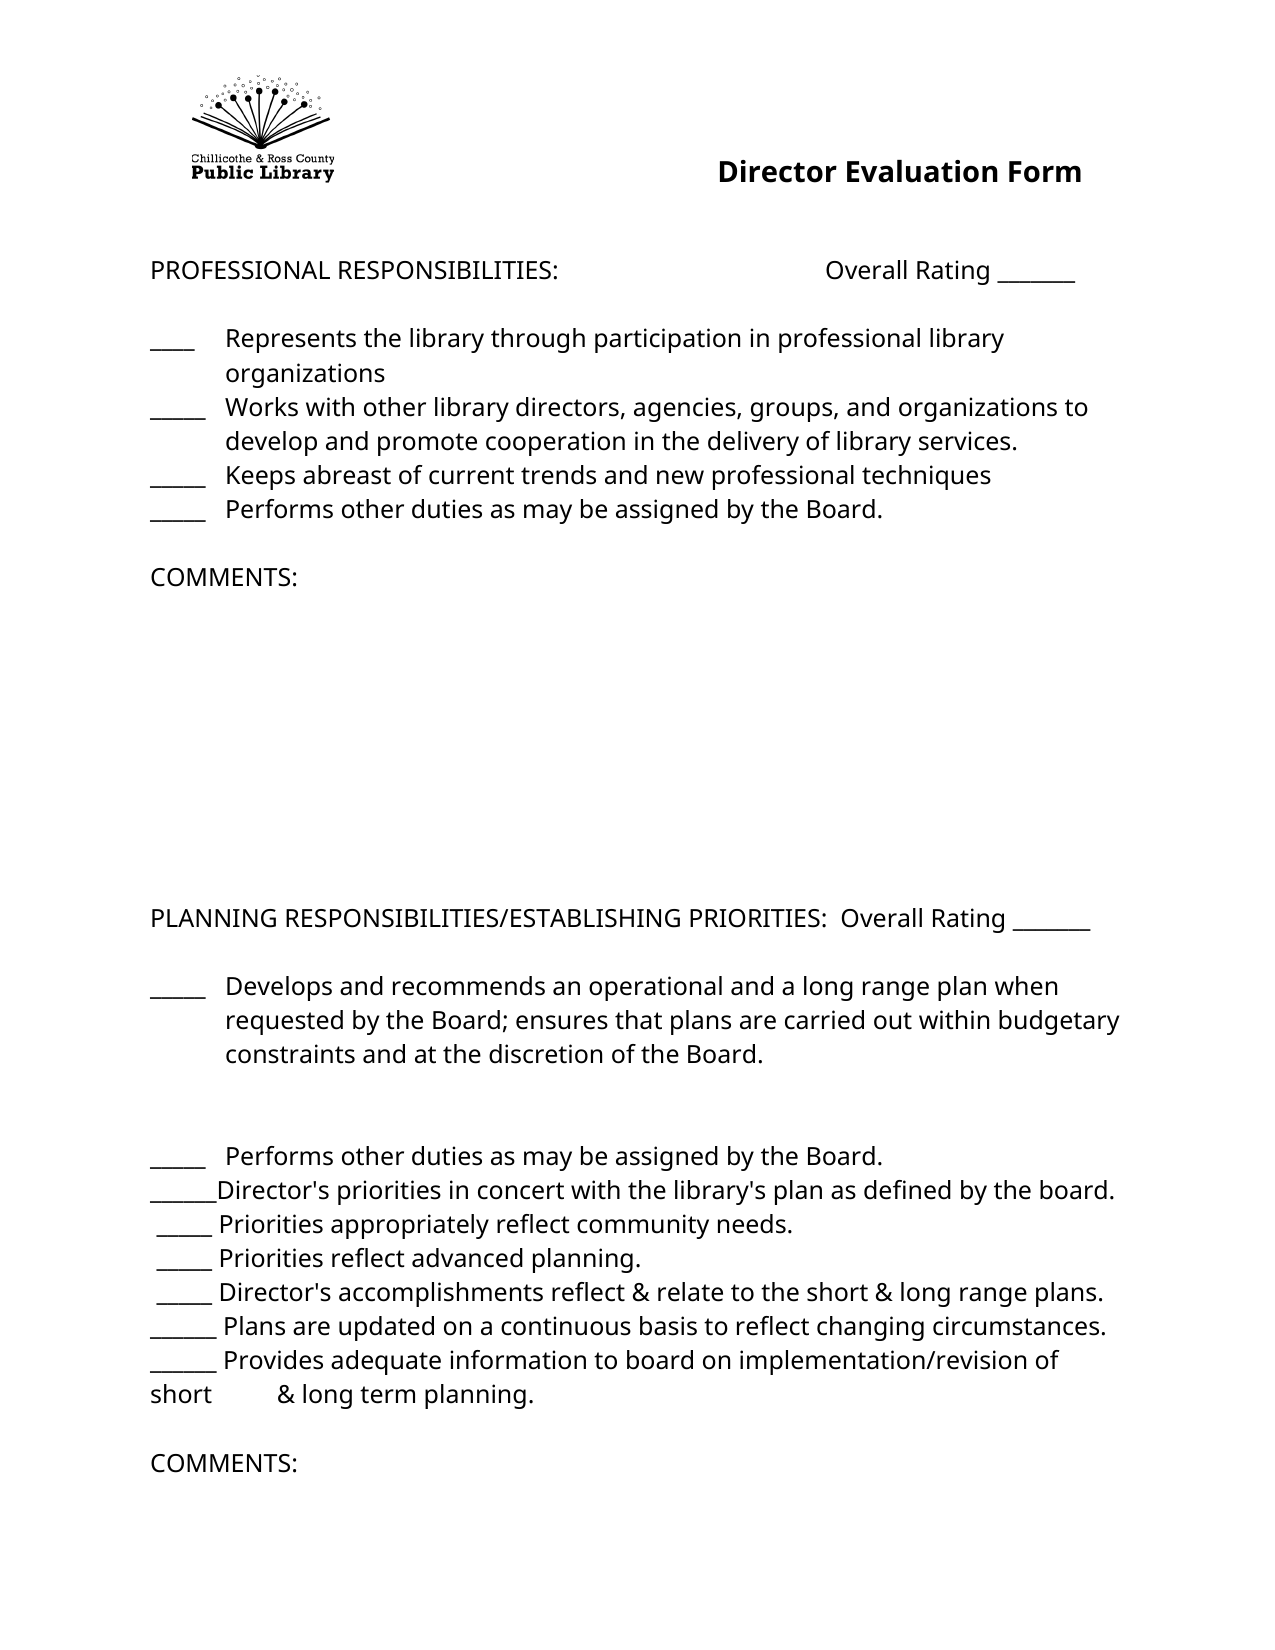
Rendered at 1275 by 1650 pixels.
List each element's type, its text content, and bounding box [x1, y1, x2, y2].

text _____ Develops and recommends an operational and a long range plan when requested by the Board; ensures that plans are carried out within budgetary constraints and at the discretion of the Board. [150, 968, 1125, 1071]
text ______Director's priorities in concert with the library's plan as defined by the board. [150, 1173, 1125, 1207]
text _____ Keeps abreast of current trends and new professional techniques [150, 457, 1125, 491]
text _____ Works with other library directors, agencies, groups, and organizations to develop and promote cooperation in the delivery of library services. [150, 389, 1125, 457]
text _____ Priorities reflect advanced planning. [150, 1241, 1125, 1275]
picture [192, 75, 335, 183]
text _____ Priorities appropriately reflect community needs. [150, 1207, 1125, 1241]
text COMMENTS: [150, 1445, 1125, 1479]
text _____ Director's accomplishments reflect & relate to the short & long range plans. [150, 1275, 1125, 1309]
text _____ Performs other duties as may be assigned by the Board. [150, 1139, 1125, 1173]
text COMMENTS: [150, 559, 1125, 594]
text ______ Plans are updated on a continuous basis to reflect changing circumstances. ______ Provides adequate information to board on implementation/revision of short & long term planning. [150, 1309, 1125, 1411]
text PLANNING RESPONSIBILITIES/ESTABLISHING PRIORITIES: Overall Rating _______ [150, 900, 1125, 934]
text ____ Represents the library through participation in professional library organizations [150, 321, 1125, 389]
text _____ Performs other duties as may be assigned by the Board. [150, 491, 1125, 526]
text PROFESSIONAL RESPONSIBILITIES: Overall Rating _______ [150, 253, 1125, 287]
